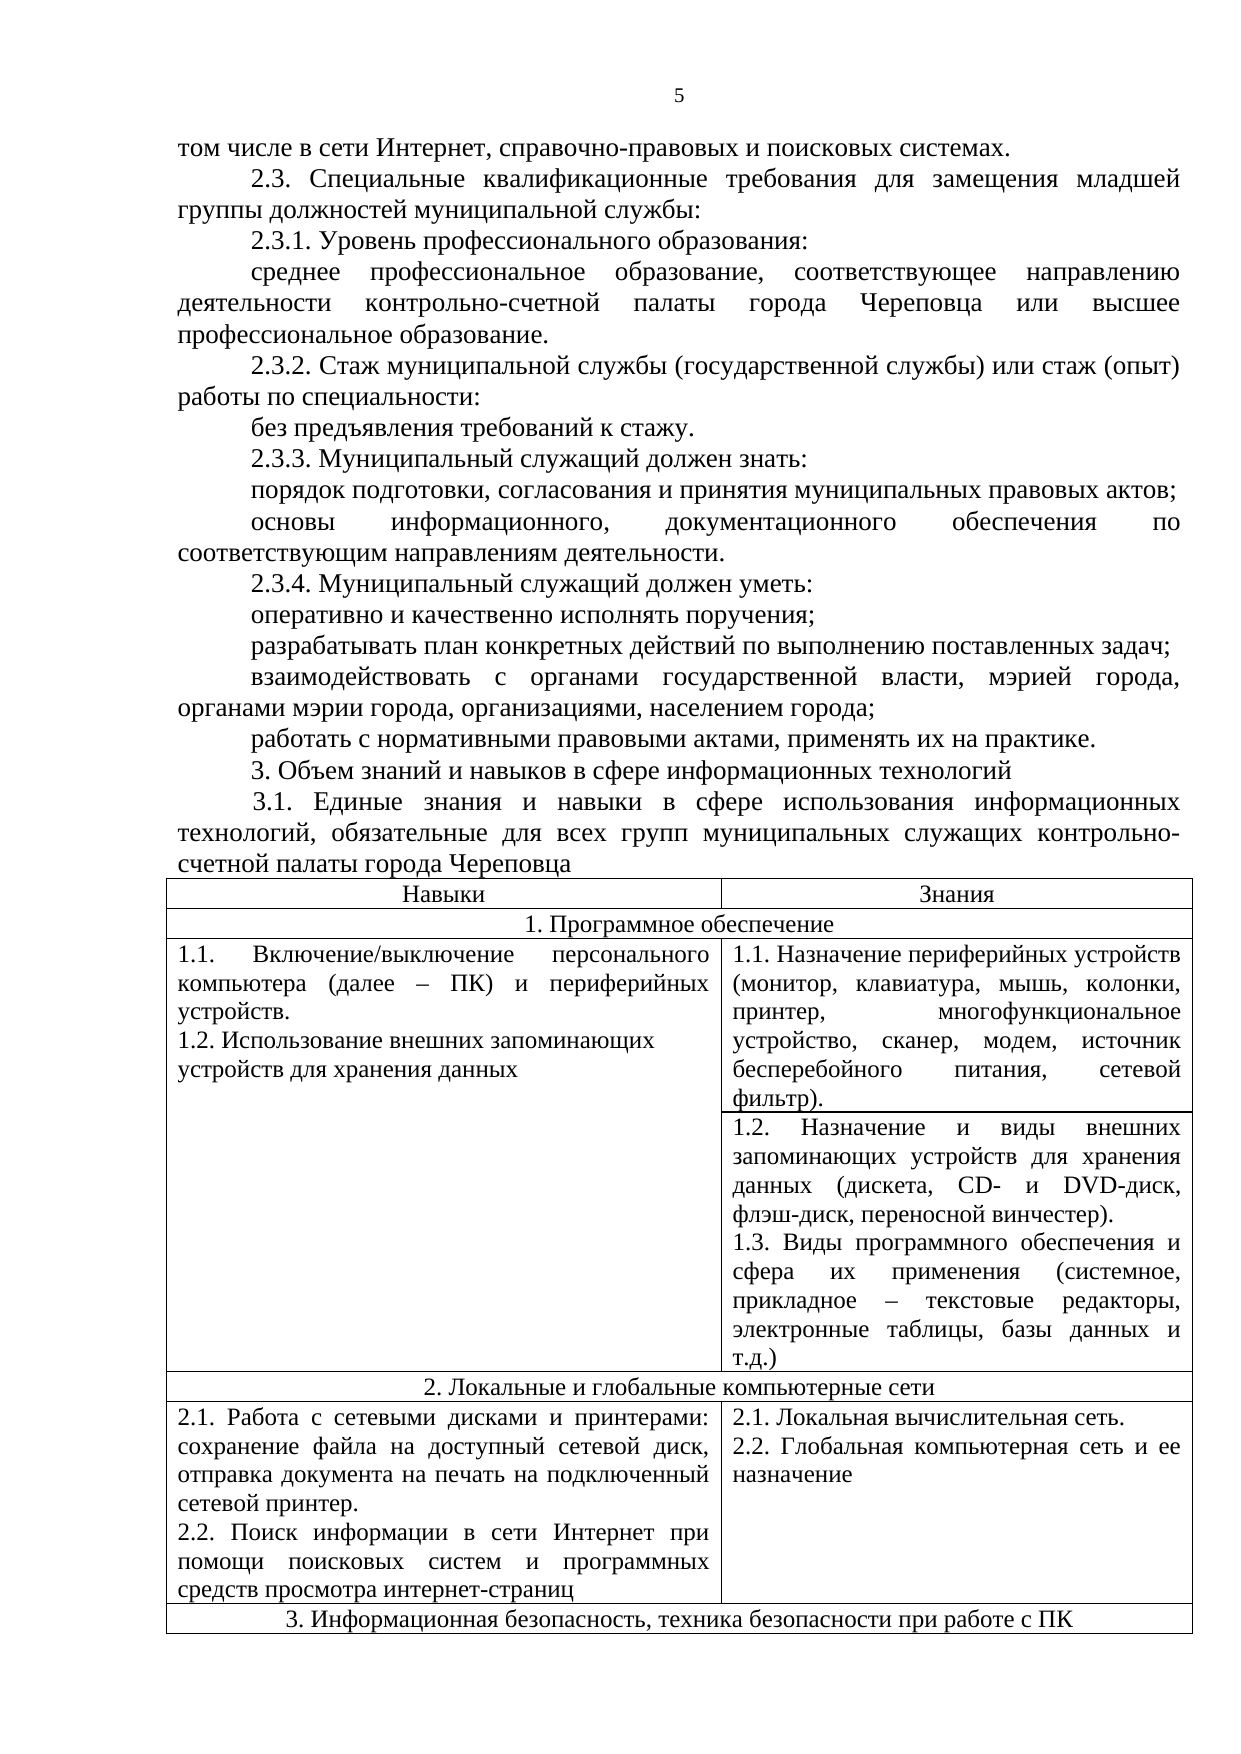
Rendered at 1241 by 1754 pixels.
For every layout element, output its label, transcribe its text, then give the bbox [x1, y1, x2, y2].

text порядок подготовки, согласования и принятия муниципальных правовых актов; [177, 473, 1181, 504]
text 2.3.4. Муниципальный служащий должен уметь: [177, 567, 1181, 598]
text взаимодействовать с органами государственной власти, мэрией города, органами мэрии города, организациями, населением города; [177, 660, 1181, 723]
text оперативно и качественно исполнять поручения; [177, 598, 1181, 629]
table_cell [167, 1604, 1192, 1633]
text 2.3.1. Уровень профессионального образования: [177, 224, 1181, 255]
text без предъявления требований к стажу. [177, 411, 1181, 442]
text среднее профессиональное образование, соответствующее направлению деятельности контрольно-счетной палаты города Череповца или высшее профессиональное образование. [177, 255, 1181, 349]
table_cell 1.1. Включение/выключение персонального компьютера (далее – ПК) и периферийных устройств. 1.2. Использование внешних запоминающих устройств для хранения данных [167, 939, 721, 1371]
text 2.3.2. Стаж муниципальной службы (государственной службы) или стаж (опыт) работы по специальности: [177, 349, 1181, 411]
text 3.1. Единые знания и навыки в сфере использования информационных технологий, обязательные для всех групп муниципальных служащих контрольно-счетной палаты города Череповца [177, 785, 1181, 878]
table_header Навыки [167, 879, 721, 908]
table_cell 2.1. Работа с сетевыми дисками и принтерами: сохранение файла на доступный сетевой диск, отправка документа на печать на подключенный сетевой принтер. 2.2. Поиск информации в сети Интернет при помощи поисковых систем и программных средств просмотра интернет-страниц [167, 1402, 721, 1603]
table_cell 2.1. Локальная вычислительная сеть. 2.2. Глобальная компьютерная сеть и ее назначение [722, 1402, 1192, 1603]
text основы информационного, документационного обеспечения по соответствующим направлениям деятельности. [177, 504, 1181, 567]
table_cell 1. Программное обеспечение [167, 909, 1192, 938]
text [178, 131, 1181, 162]
text разрабатывать план конкретных действий по выполнению поставленных задач; [177, 629, 1181, 660]
table_cell 2. Локальные и глобальные компьютерные сети [167, 1372, 1192, 1401]
table_header Знания [722, 879, 1192, 908]
text 2.3. Специальные квалификационные требования для замещения младшей группы должностей муниципальной службы: [177, 162, 1181, 224]
table_cell 1.2. Назначение и виды внешних запоминающих устройств для хранения данных (дискета, СD- и DVD-диск, флэш-диск, переносной винчестер). 1.3. Виды программного обеспечения и сфера их применения (системное, прикладное – текстовые редакторы, электронные таблицы, базы данных и т.д.) [722, 1113, 1192, 1371]
text 2.3.3. Муниципальный служащий должен знать: [177, 442, 1181, 473]
text 3. Объем знаний и навыков в сфере информационных технологий [177, 754, 1181, 785]
text работать с нормативными правовыми актами, применять их на практике. [177, 723, 1181, 754]
table_cell 1.1. Назначение периферийных устройств (монитор, клавиатура, мышь, колонки, принтер, многофункциональное устройство, сканер, модем, источник бесперебойного питания, сетевой фильтр). [722, 939, 1192, 1111]
